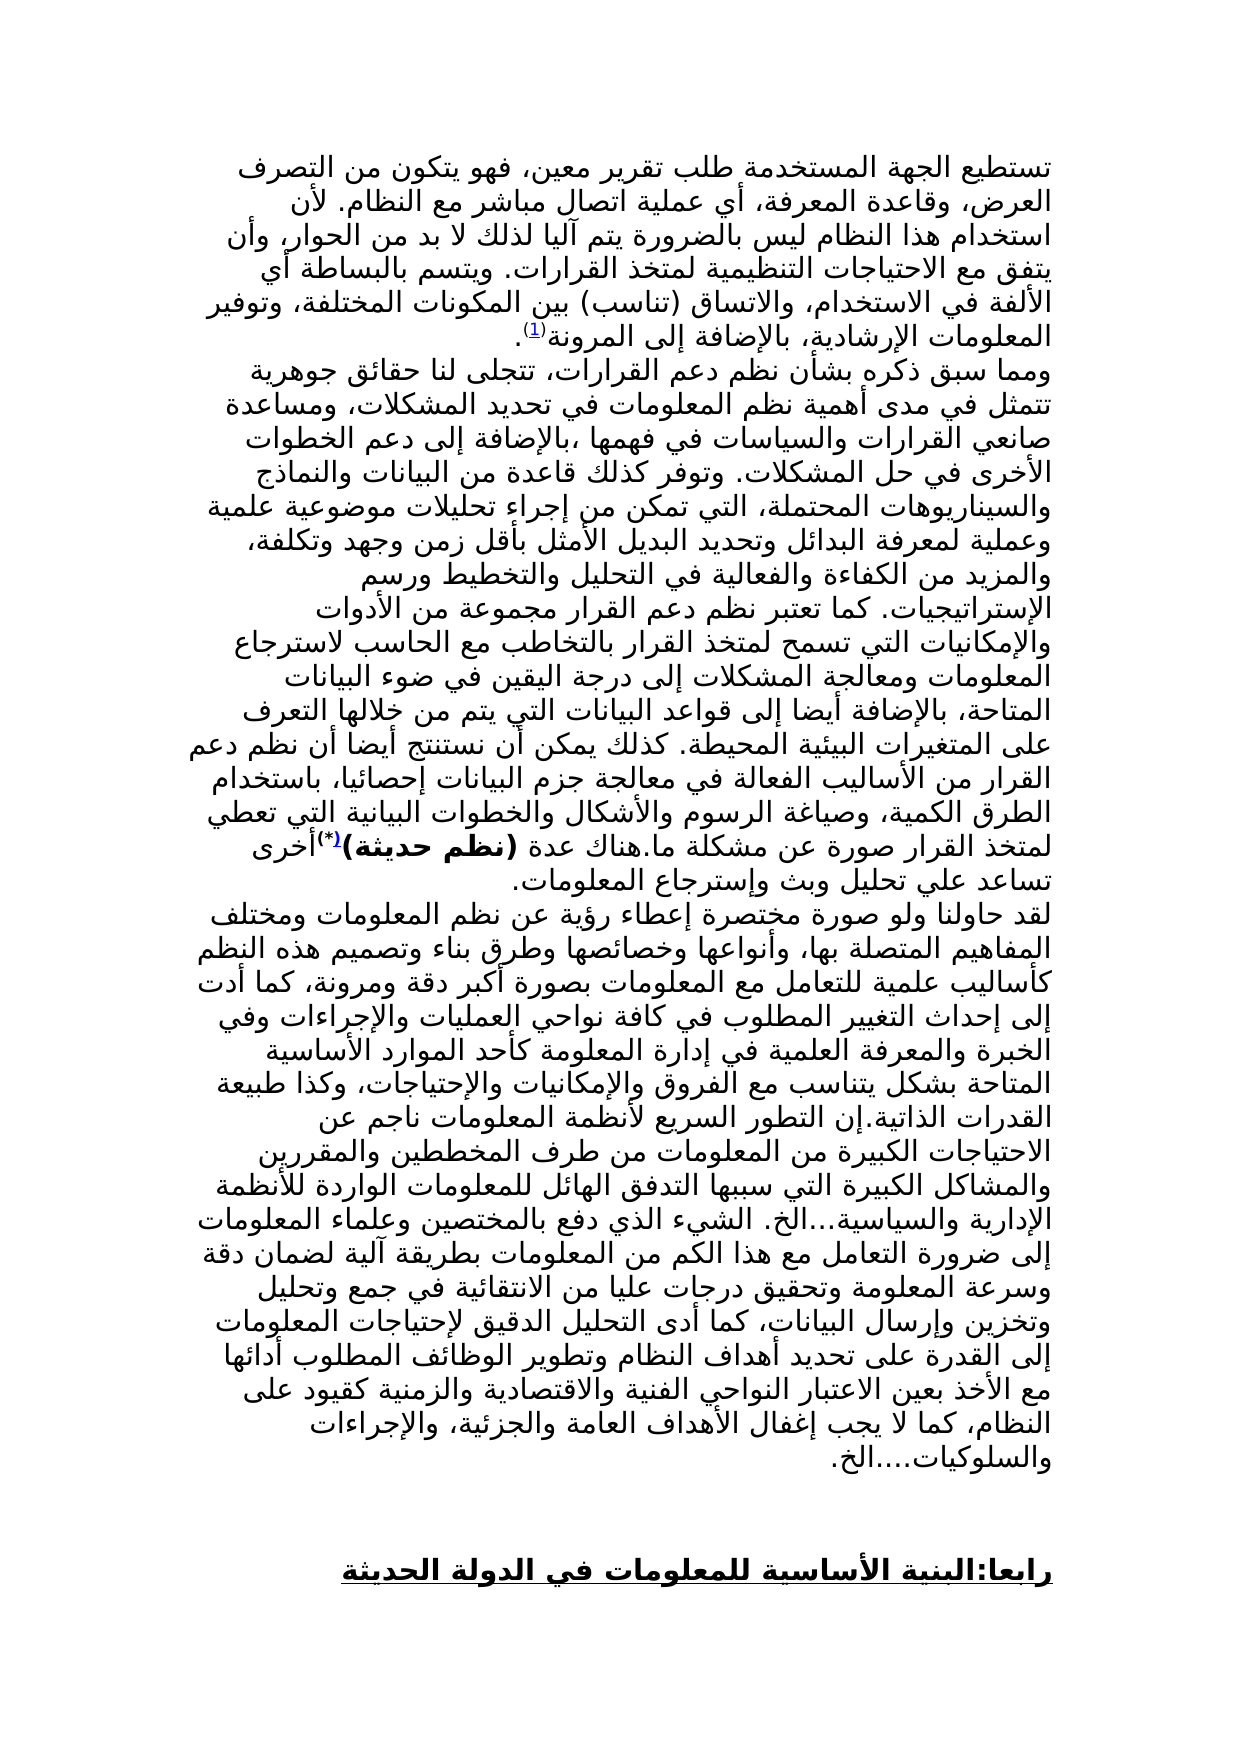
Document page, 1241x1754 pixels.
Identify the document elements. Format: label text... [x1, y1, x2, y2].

text رابعا:البنية الأساسية للمعلومات في الدولة الحديثة [187, 1554, 1053, 1588]
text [187, 150, 1053, 354]
text ومما سبق ذكره بشأن نظم دعم القرارات، تتجلى لنا حقائق جوهرية تتمثل في مدى أهمية نظم المعلومات في تحديد المشكلات، ومساعدة صانعي القرارات والسياسات في فهمها ،بالإضافة إلى دعم الخطوات الأخرى في حل المشكلات. وتوفر كذلك قاعدة من البيانات والنماذج والسيناريوهات المحتملة، التي تمكن من إجراء تحليلات موضوعية علمية وعملية لمعرفة البدائل وتحديد البديل الأمثل بأقل زمن وجهد وتكلفة، والمزيد من الكفاءة والفعالية في التحليل والتخطيط ورسم الإستراتيجيات. كما تعتبر نظم دعم القرار مجموعة من الأدوات والإمكانيات التي تسمح لمتخذ القرار بالتخاطب مع الحاسب لاسترجاع المعلومات ومعالجة المشكلات إلى درجة اليقين في ضوء البيانات المتاحة، بالإضافة أيضا إلى قواعد البيانات التي يتم من خلالها التعرف على المتغيرات البيئية المحيطة. كذلك يمكن أن نستنتج أيضا أن نظم دعم القرار من الأساليب الفعالة في معالجة جزم البيانات إحصائيا، باستخدام الطرق الكمية، وصياغة الرسوم والأشكال والخطوات البيانية التي تعطي لمتخذ القرار صورة عن مشكلة ما.هناك عدة (نظم حديثة)(*)أخرى تساعد علي تحليل وبث وإسترجاع المعلومات. [187, 354, 1053, 897]
text لقد حاولنا ولو صورة مختصرة إعطاء رؤية عن نظم المعلومات ومختلف المفاهيم المتصلة بها، وأنواعها وخصائصها وطرق بناء وتصميم هذه النظم كأساليب علمية للتعامل مع المعلومات بصورة أكبر دقة ومرونة، كما أدت إلى إحداث التغيير المطلوب في كافة نواحي العمليات والإجراءات وفي الخبرة والمعرفة العلمية في إدارة المعلومة كأحد الموارد الأساسية المتاحة بشكل يتناسب مع الفروق والإمكانيات والإحتياجات، وكذا طبيعة القدرات الذاتية.إن التطور السريع لأنظمة المعلومات ناجم عن الاحتياجات الكبيرة من المعلومات من طرف المخططين والمقررين والمشاكل الكبيرة التي سببها التدفق الهائل للمعلومات الواردة للأنظمة الإدارية والسياسية...الخ. الشيء الذي دفع بالمختصين وعلماء المعلومات إلى ضرورة التعامل مع هذا الكم من المعلومات بطريقة آلية لضمان دقة وسرعة المعلومة وتحقيق درجات عليا من الانتقائية في جمع وتحليل وتخزين وإرسال البيانات، كما أدى التحليل الدقيق لإحتياجات المعلومات إلى القدرة على تحديد أهداف النظام وتطوير الوظائف المطلوب أدائها مع الأخذ بعين الاعتبار النواحي الفنية والاقتصادية والزمنية كقيود على النظام، كما لا يجب إغفال الأهداف العامة والجزئية، والإجراءات والسلوكيات....الخ. [187, 897, 1053, 1474]
